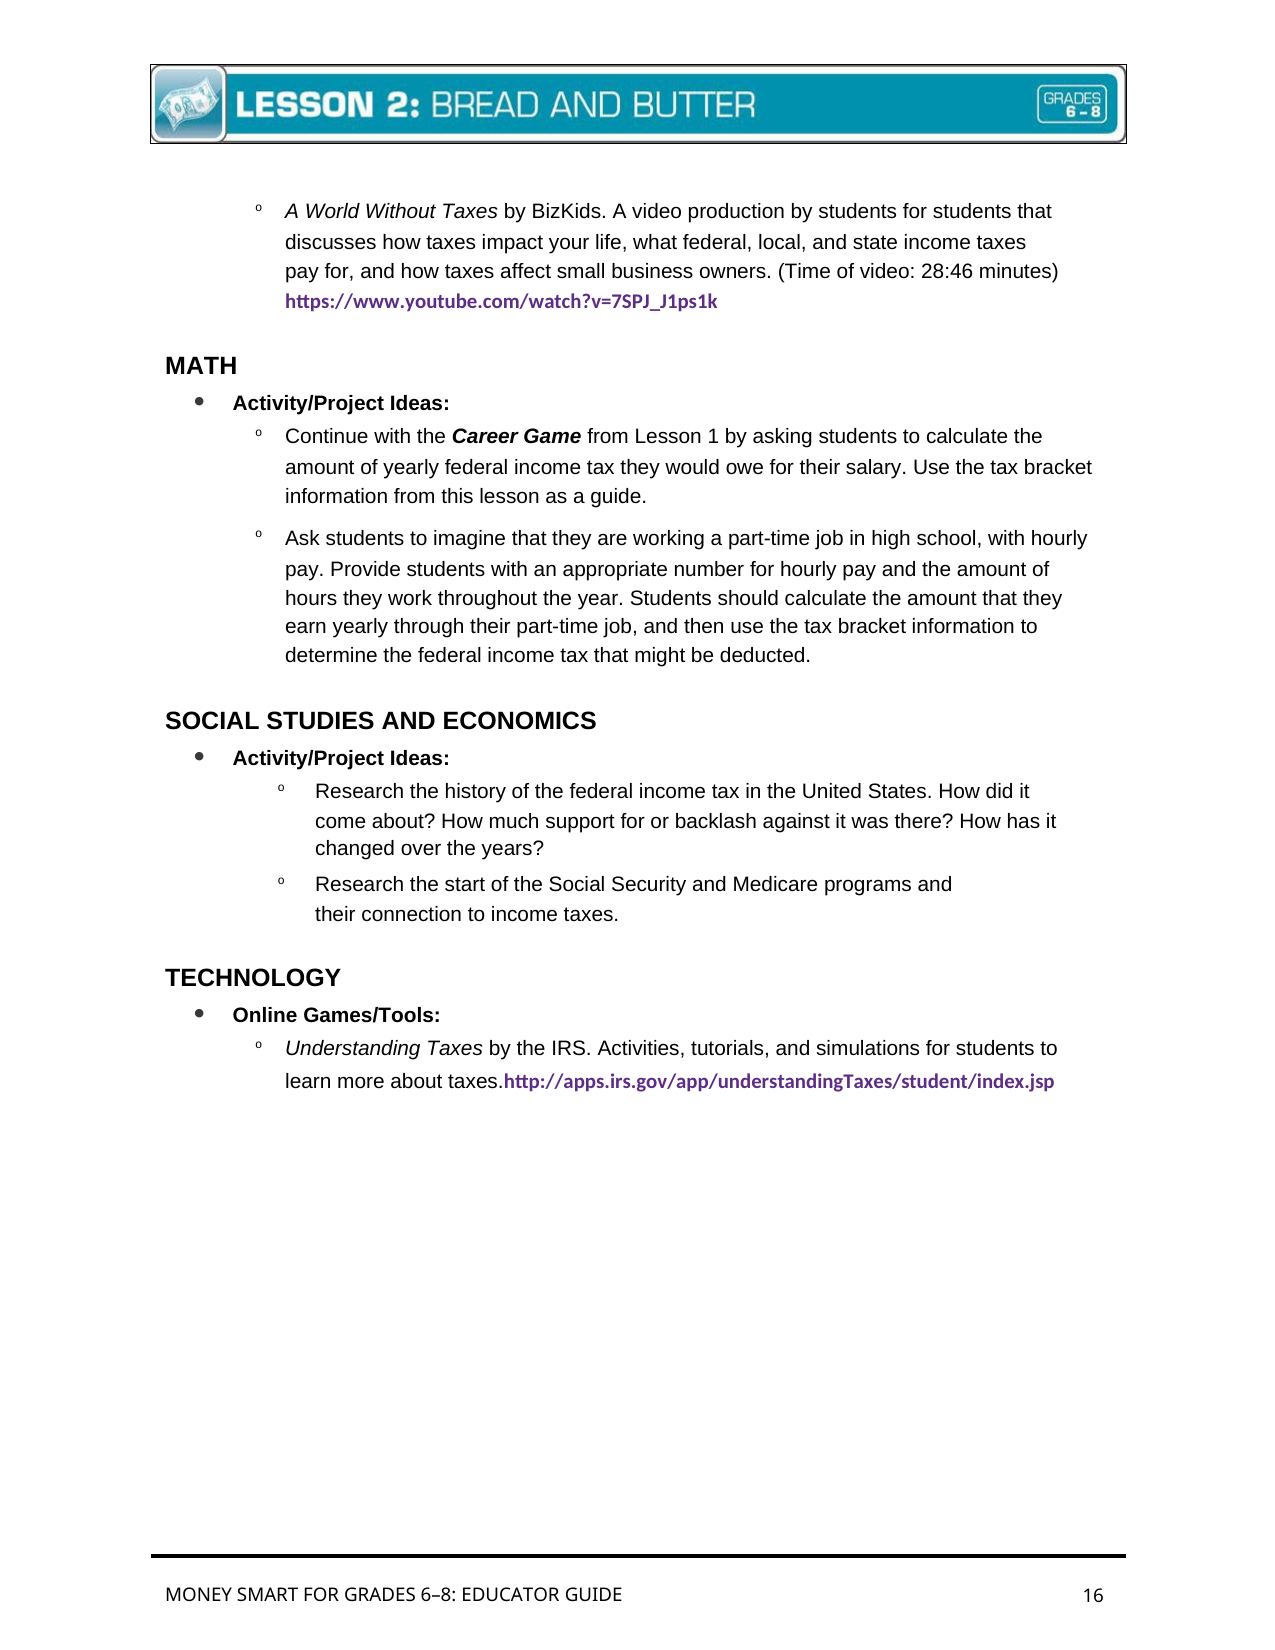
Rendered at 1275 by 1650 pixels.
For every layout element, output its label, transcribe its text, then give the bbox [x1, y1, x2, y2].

list Understanding Taxes by the IRS. Activities, tutorials, and simulations for students to learn more about taxes.http://apps.irs.gov/app/understandingTaxes/student/index.jsp [255, 1036, 1102, 1094]
list Research the history of the federal income tax in the United States. How did it come about? How much support for or backlash against it was there? How has it changed over the years? [277, 779, 1057, 860]
list Continue with the Career Game from Lesson 1 by asking students to calculate the amount of yearly federal income tax they would owe for their salary. Use the tax bracket information from this lesson as a guide. [255, 424, 1093, 508]
subtitle SOCIAL STUDIES AND ECONOMICS [165, 706, 1139, 734]
subtitle TECHNOLOGY [165, 963, 1139, 992]
subtitle MATH [165, 351, 1139, 379]
list Research the start of the Social Security and Medicare programs and their connection to income taxes. [277, 872, 992, 925]
picture [151, 65, 1126, 143]
subtitle Online Games/Tools: [195, 1003, 1139, 1028]
subtitle Activity/Project Ideas: [195, 746, 1139, 771]
subtitle Activity/Project Ideas: [195, 391, 1139, 416]
list A World Without Taxes by BizKids. A video production by students for students that discusses how taxes impact your life, what federal, local, and state income taxes pay for, and how taxes affect small business owners. (Time of video: 28:46 minutes) https://www.youtube.com/watch?v=7SPJ_J1ps1k [255, 199, 1061, 314]
list Ask students to imagine that they are working a part-time job in high school, with hourly pay. Provide students with an appropriate number for hourly pay and the amount of hours they work throughout the year. Students should calculate the amount that they earn yearly through their part-time job, and then use the tax bracket information to determine the federal income tax that might be deducted. [255, 526, 1100, 667]
